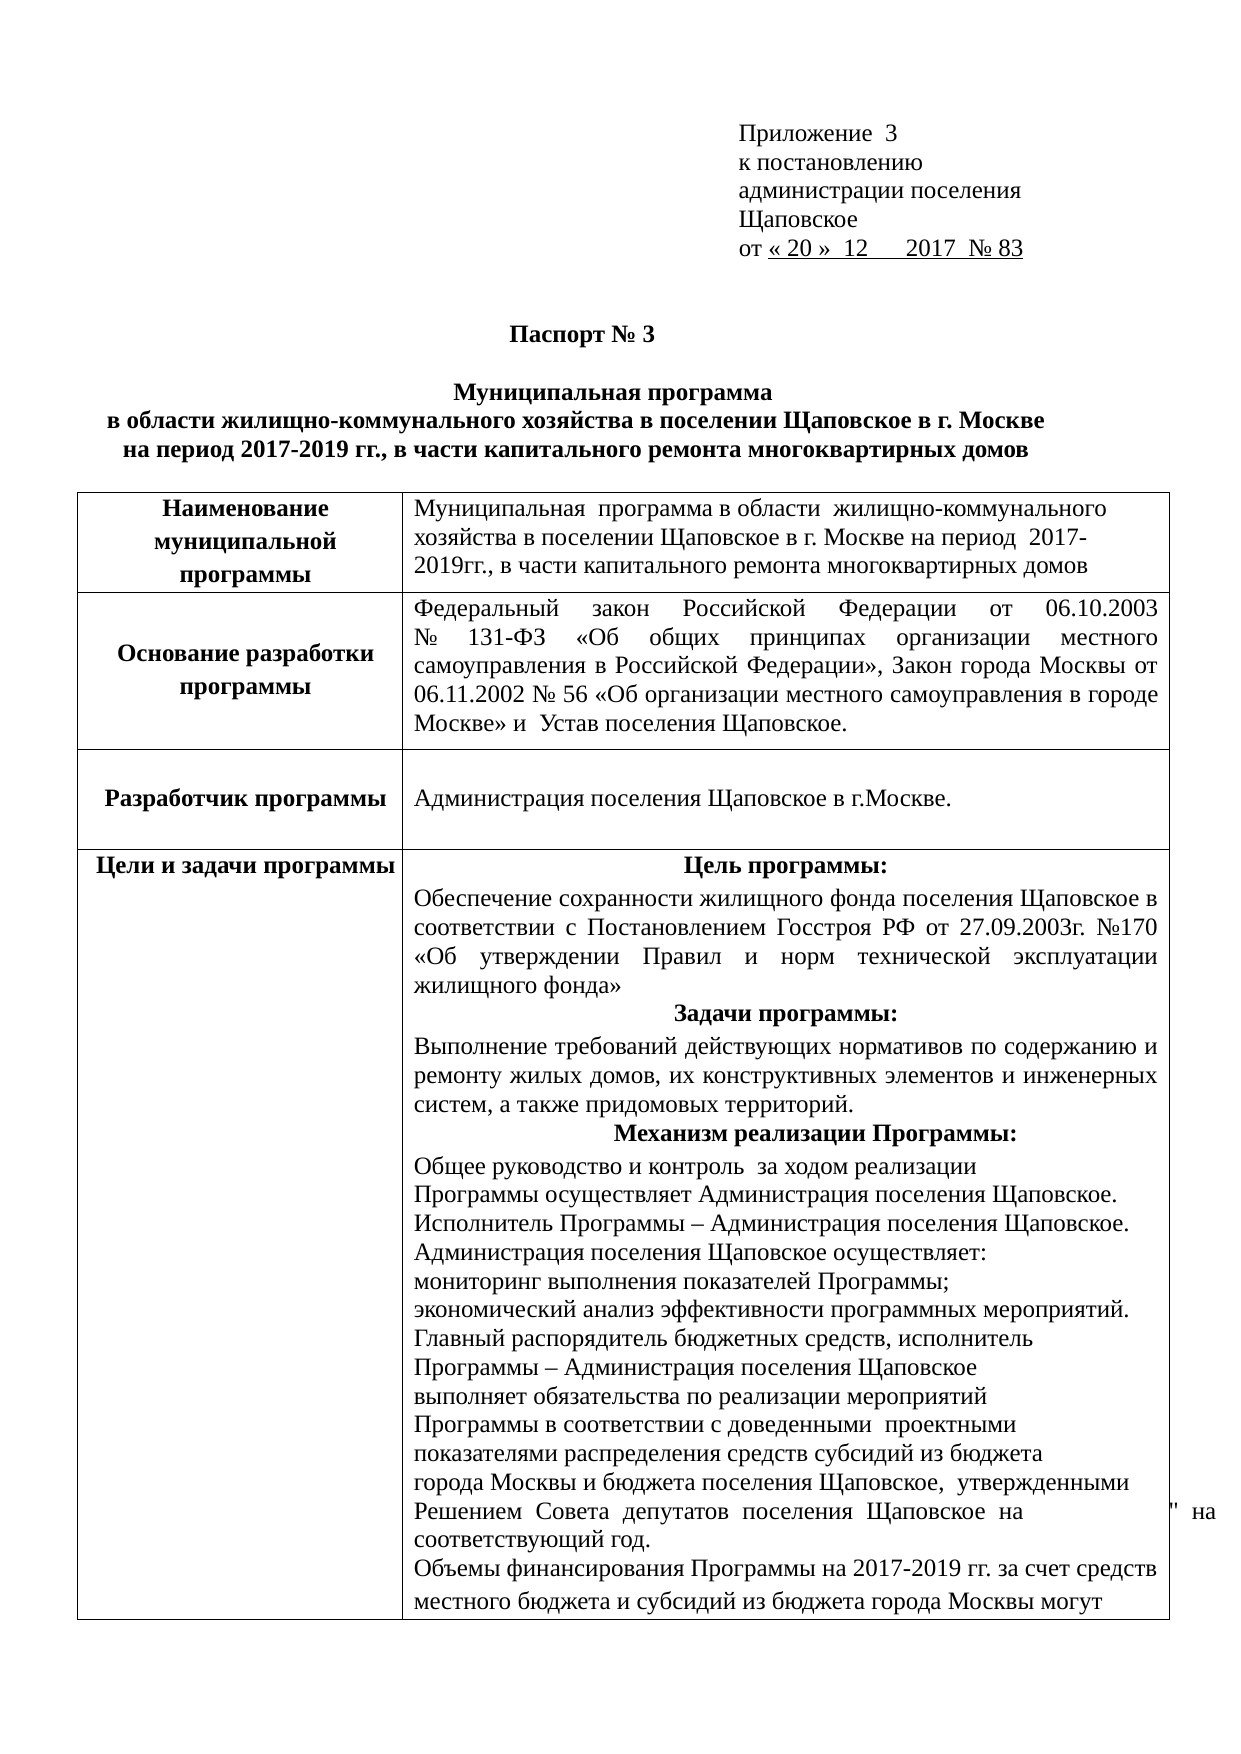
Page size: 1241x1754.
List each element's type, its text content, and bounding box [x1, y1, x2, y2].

text администрации поселения Щаповское [738, 176, 1063, 233]
table_cell Разработчик программы [78, 750, 402, 849]
text на период 2017-2019 гг., в части капитального ремонта многоквартирных домов [89, 434, 1063, 463]
table_header Наименование муниципальной программы [78, 493, 402, 592]
text в области жилищно-коммунального хозяйства в поселении Щаповское в г. Москве [89, 406, 1063, 434]
table_cell Основание разработки программы [78, 593, 402, 749]
table_cell Администрация поселения Щаповское в г.Москве. [403, 750, 1169, 849]
list Муниципальная программа [89, 377, 1063, 406]
text Приложение 3 [664, 118, 1063, 147]
table_cell Федеральный закон Российской Федерации от 06.10.2003 № 131-ФЗ «Об общих принципах организации местного самоуправления в Российской Федерации», Закон города Москвы от 06.11.2002 № 56 «Об организации местного самоуправления в городе Москве» и Устав поселения Щаповское. [403, 593, 1169, 749]
text к постановлению [738, 147, 1063, 176]
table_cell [78, 850, 402, 1619]
table_header Муниципальная программа в области жилищно-коммунального хозяйства в поселении Щаповское в г. Москве на период 2017-2019гг., в части капитального ремонта многоквартирных домов [403, 493, 1169, 592]
text от « 20 » 12 2017 № 83 [89, 233, 1063, 262]
text Паспорт № 3 [89, 319, 1063, 348]
